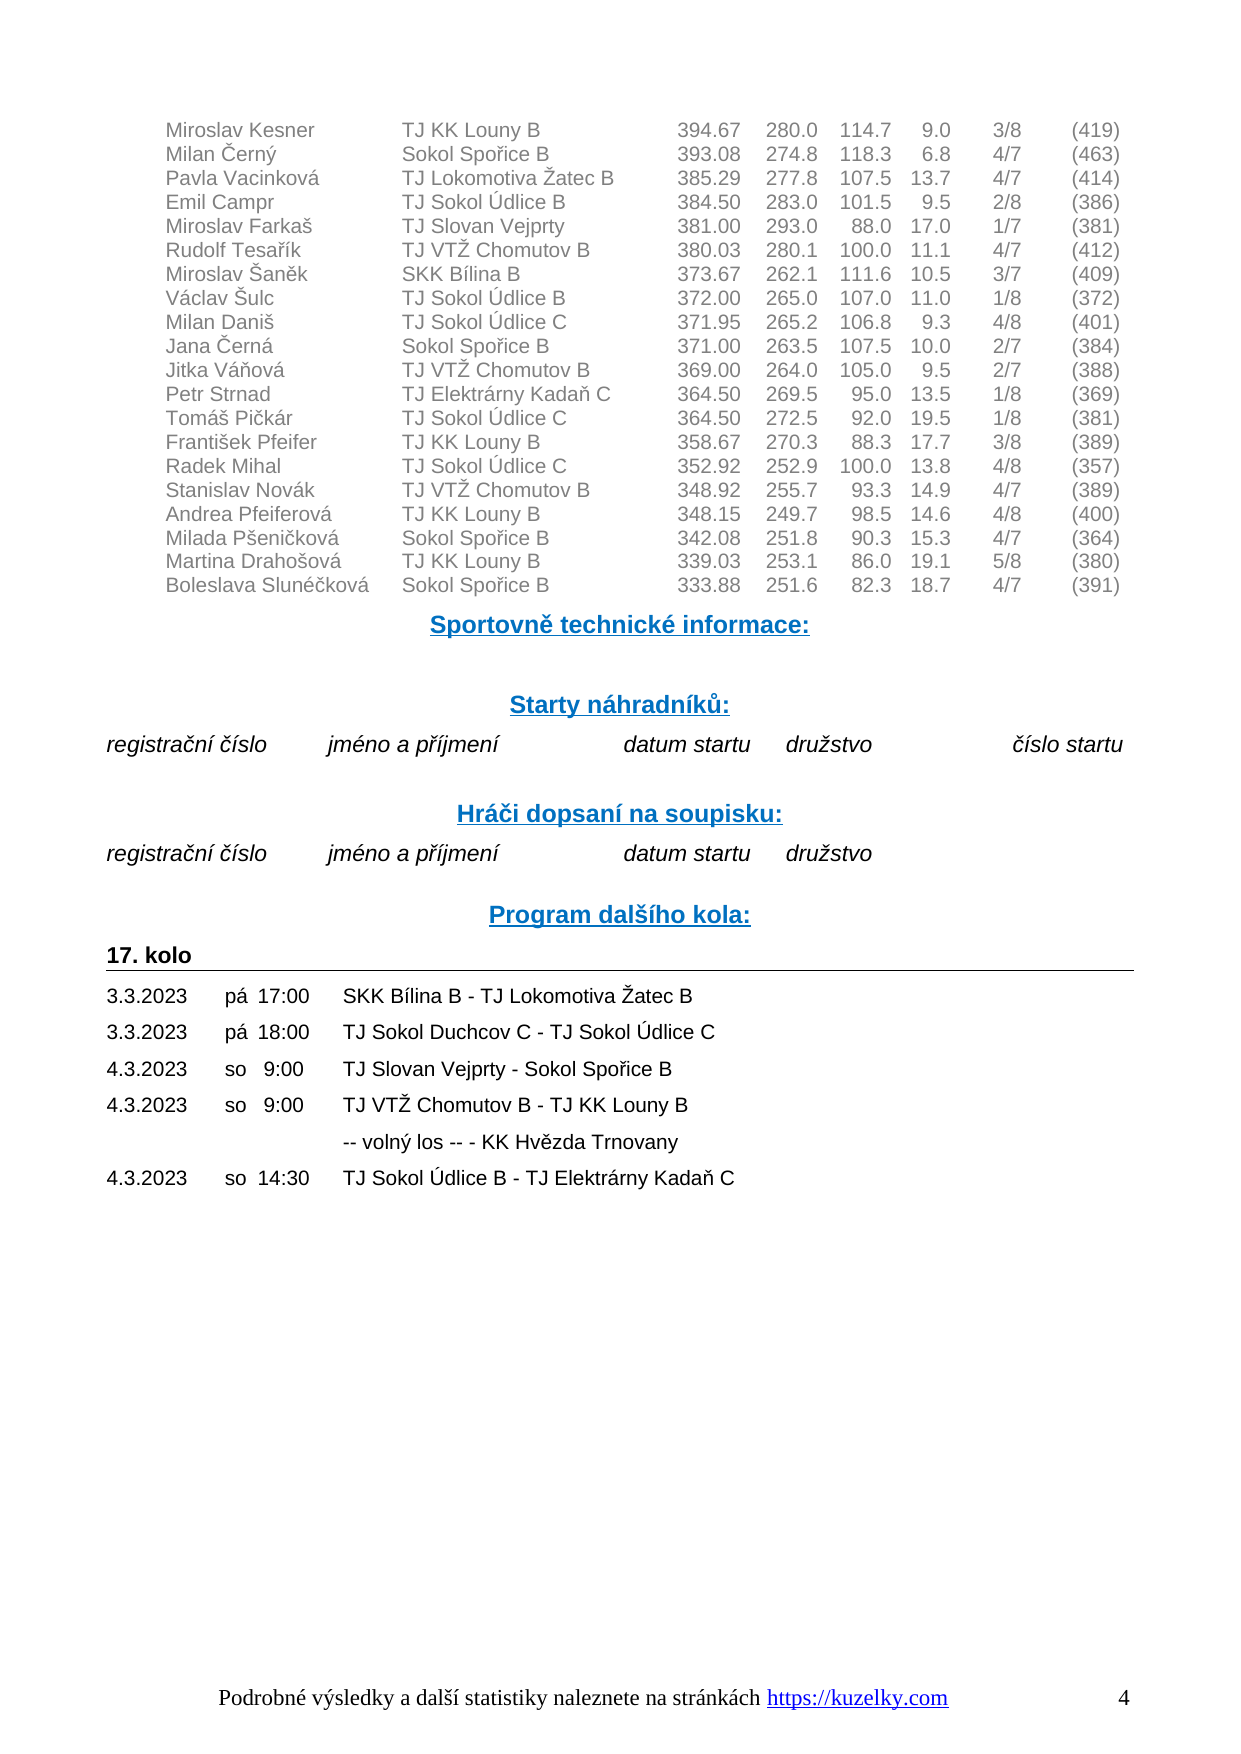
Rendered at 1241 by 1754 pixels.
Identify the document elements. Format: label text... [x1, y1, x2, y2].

text Hráči dopsaní na soupisku: [94, 770, 1145, 827]
text Stanislav Novák TJ VTŽ Chomutov B 348.92 255.7 93.3 14.9 4/7 (389) [106, 477, 1134, 501]
text 4.3.2023 so 14:30 TJ Sokol Údlice B - TJ Elektrárny Kadaň C [106, 1166, 1134, 1190]
text Milan Daniš TJ Sokol Údlice C 371.95 265.2 106.8 9.3 4/8 (401) [106, 310, 1134, 334]
text Jana Černá Sokol Spořice B 371.00 263.5 107.5 10.0 2/7 (384) [106, 334, 1134, 358]
text registrační číslo jméno a příjmení datum startu družstvo číslo startu [106, 731, 1134, 757]
text 17. kolo [106, 942, 1134, 970]
text Pavla Vacinková TJ Lokomotiva Žatec B 385.29 277.8 107.5 13.7 4/7 (414) [106, 166, 1134, 190]
text Milan Černý Sokol Spořice B 393.08 274.8 118.3 6.8 4/7 (463) [106, 142, 1134, 166]
text František Pfeifer TJ KK Louny B 358.67 270.3 88.3 17.7 3/8 (389) [106, 429, 1134, 453]
text Emil Campr TJ Sokol Údlice B 384.50 283.0 101.5 9.5 2/8 (386) [106, 190, 1134, 214]
text 3.3.2023 pá 17:00 SKK Bílina B - TJ Lokomotiva Žatec B [106, 984, 1134, 1008]
text 3.3.2023 pá 18:00 TJ Sokol Duchcov C - TJ Sokol Údlice C [106, 1020, 1134, 1044]
text 4.3.2023 so 9:00 TJ VTŽ Chomutov B - TJ KK Louny B [106, 1093, 1134, 1117]
text registrační číslo jméno a příjmení datum startu družstvo [106, 840, 1134, 866]
text Miroslav Farkaš TJ Slovan Vejprty 381.00 293.0 88.0 17.0 1/7 (381) [106, 214, 1134, 238]
text Miroslav Kesner TJ KK Louny B 394.67 280.0 114.7 9.0 3/8 (419) [106, 118, 1134, 142]
text Andrea Pfeiferová TJ KK Louny B 348.15 249.7 98.5 14.6 4/8 (400) [106, 501, 1134, 525]
text Radek Mihal TJ Sokol Údlice C 352.92 252.9 100.0 13.8 4/8 (357) [106, 453, 1134, 477]
text -- volný los -- - KK Hvězda Trnovany [106, 1129, 1134, 1153]
text Petr Strnad TJ Elektrárny Kadaň C 364.50 269.5 95.0 13.5 1/8 (369) [106, 382, 1134, 406]
text Miroslav Šaněk SKK Bílina B 373.67 262.1 111.6 10.5 3/7 (409) [106, 262, 1134, 286]
text Program dalšího kola: [94, 900, 1145, 929]
text Rudolf Tesařík TJ VTŽ Chomutov B 380.03 280.1 100.0 11.1 4/7 (412) [106, 238, 1134, 262]
text Václav Šulc TJ Sokol Údlice B 372.00 265.0 107.0 11.0 1/8 (372) [106, 286, 1134, 310]
text 4.3.2023 so 9:00 TJ Slovan Vejprty - Sokol Spořice B [106, 1057, 1134, 1081]
text Boleslava Slunéčková Sokol Spořice B 333.88 251.6 82.3 18.7 4/7 (391) [106, 573, 1134, 597]
text Martina Drahošová TJ KK Louny B 339.03 253.1 86.0 19.1 5/8 (380) [106, 549, 1134, 573]
text Sportovně technické informace: [94, 610, 1145, 638]
text Tomáš Pičkár TJ Sokol Údlice C 364.50 272.5 92.0 19.5 1/8 (381) [106, 406, 1134, 429]
text Starty náhradníků: [94, 690, 1145, 719]
text Milada Pšeničková Sokol Spořice B 342.08 251.8 90.3 15.3 4/7 (364) [106, 525, 1134, 549]
text Jitka Váňová TJ VTŽ Chomutov B 369.00 264.0 105.0 9.5 2/7 (388) [106, 358, 1134, 382]
